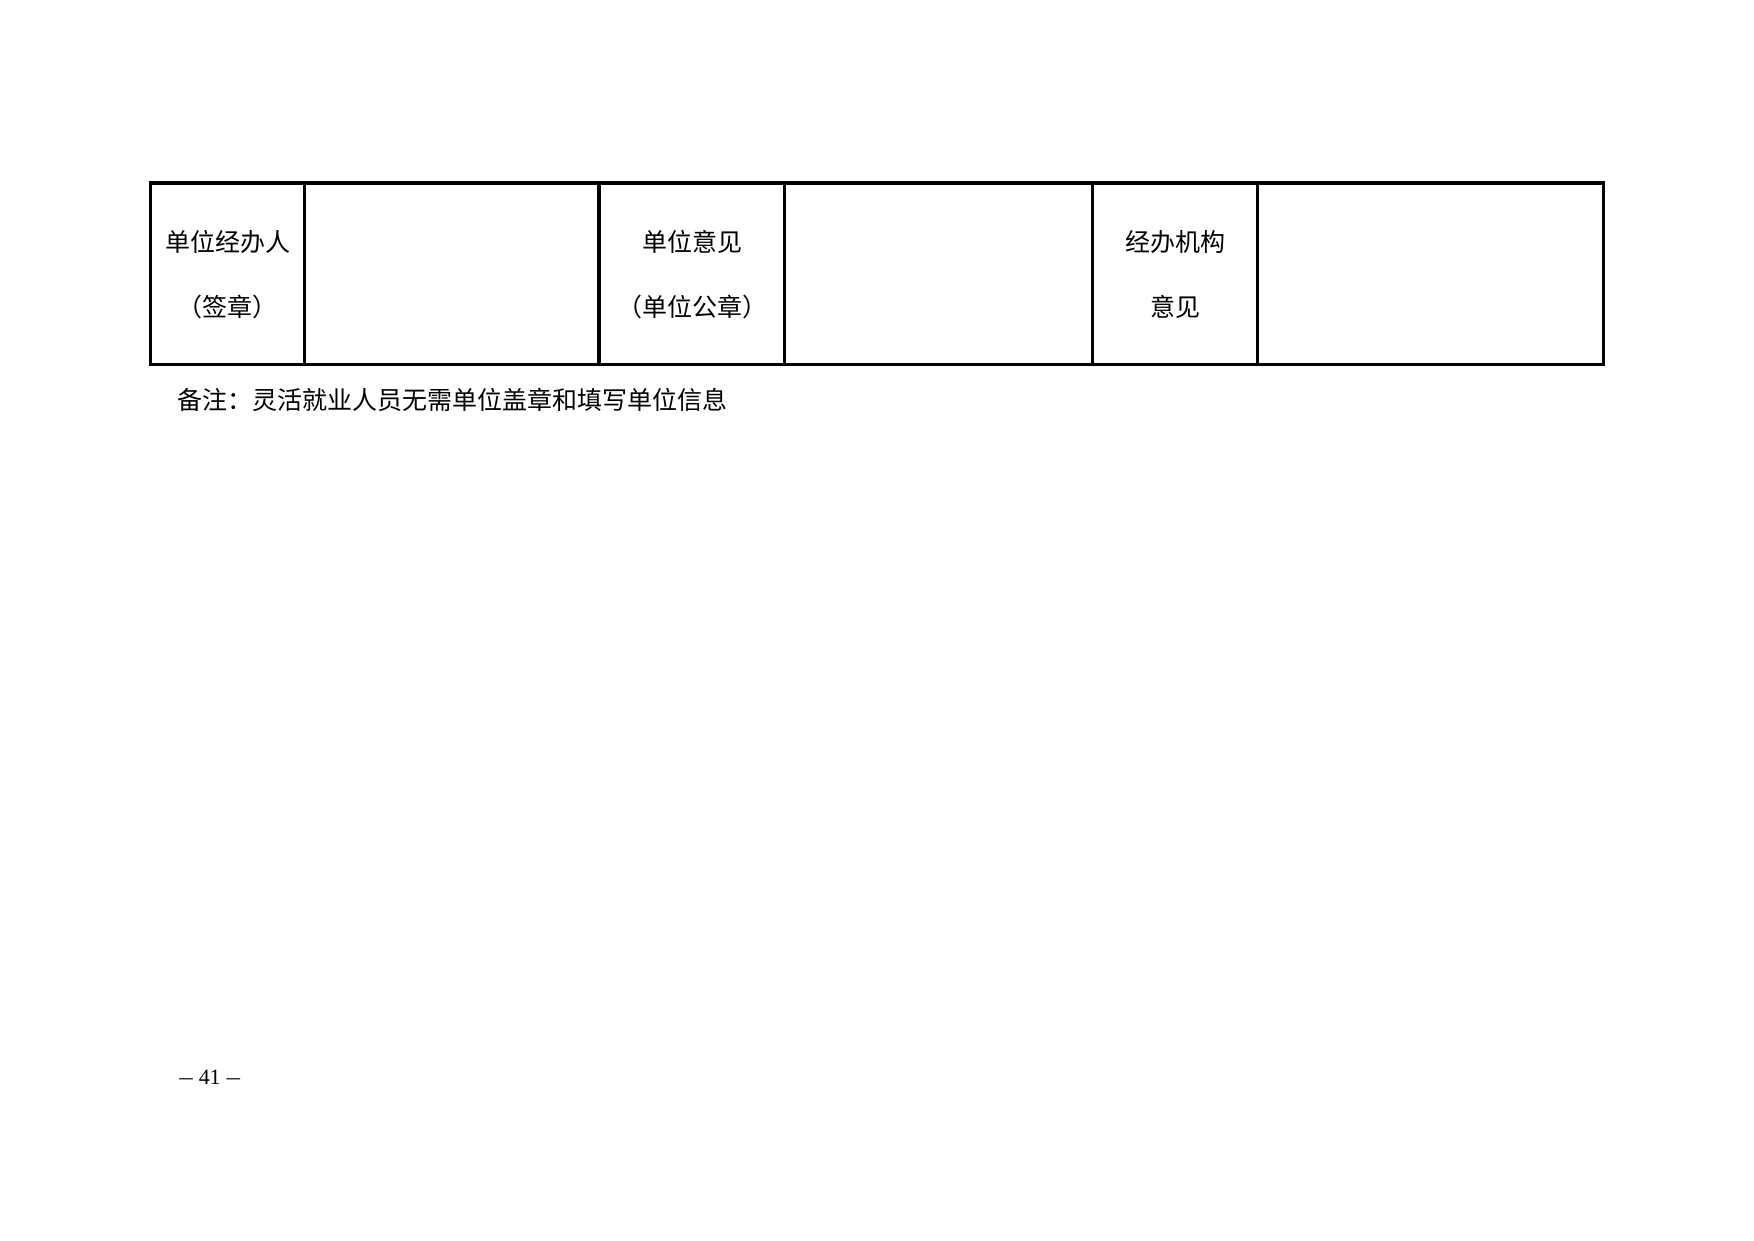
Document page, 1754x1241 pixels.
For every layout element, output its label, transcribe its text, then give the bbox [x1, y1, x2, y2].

table_cell [1259, 185, 1602, 363]
table_cell [786, 185, 1091, 363]
text 备注：灵活就业人员无需单位盖章和填写单位信息 [177, 366, 1577, 431]
table_cell 单位经办人 （签章） [152, 185, 303, 363]
table_cell [306, 185, 597, 363]
table_cell 单位意见 （单位公章） [601, 185, 783, 363]
table_cell 经办机构 意见 [1094, 185, 1256, 363]
